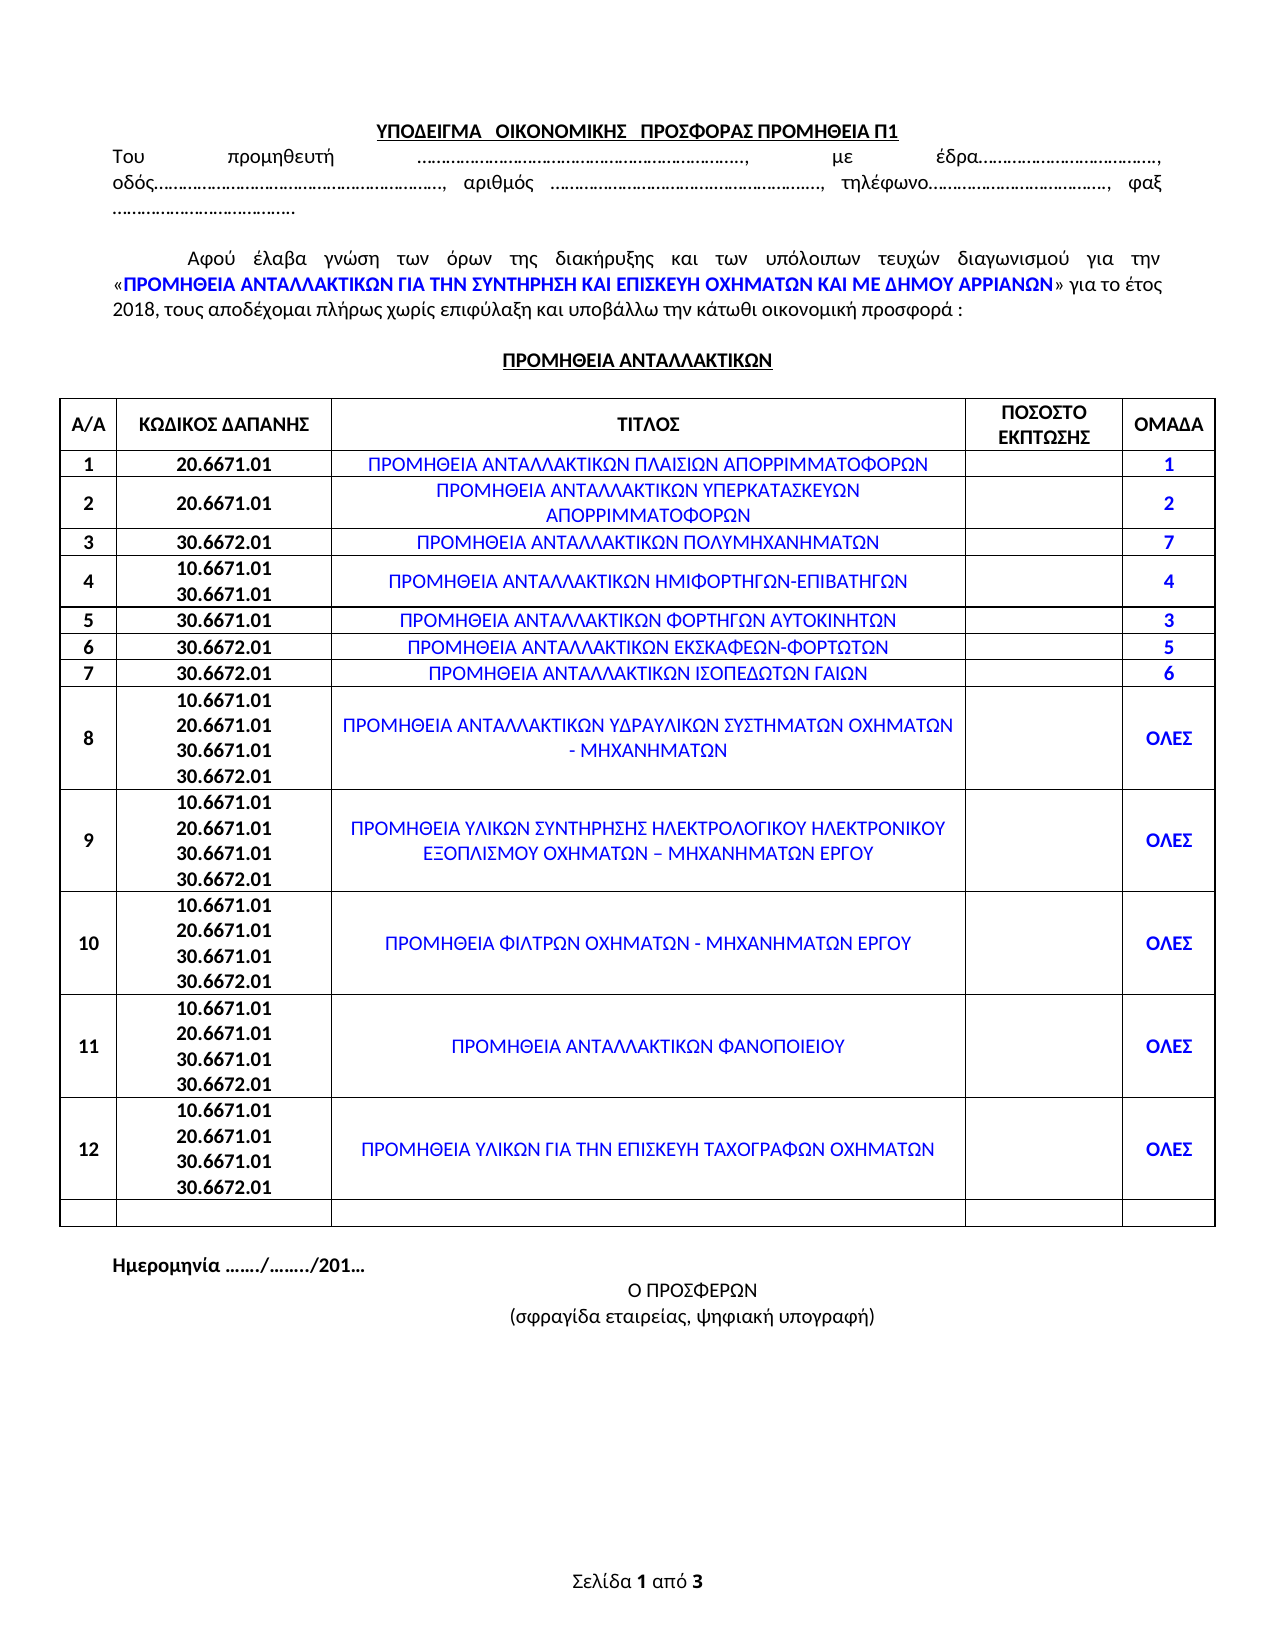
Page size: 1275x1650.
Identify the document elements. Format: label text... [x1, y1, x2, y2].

table_cell [1123, 1200, 1214, 1226]
table_cell 20.6671.01 [117, 451, 331, 476]
table_cell 10.6671.01 20.6671.01 30.6671.01 30.6672.01 [117, 1098, 331, 1199]
table_cell 3 [1123, 608, 1214, 633]
table_header ΠΟΣΟΣΤΟ ΕΚΠΤΩΣΗΣ [966, 399, 1122, 450]
table_cell 10.6671.01 20.6671.01 30.6671.01 30.6672.01 [117, 995, 331, 1097]
text Ο ΠΡΟΣΦΕΡΩΝ [112, 1278, 1272, 1303]
table_cell 12 [61, 1098, 116, 1199]
table_cell ΟΛΕΣ [1123, 995, 1214, 1097]
table_cell ΠΡΟΜΗΘΕΙΑ ΦΙΛΤΡΩΝ ΟΧΗΜΑΤΩΝ - ΜΗΧΑΝΗΜΑΤΩΝ ΕΡΓΟΥ [332, 892, 965, 994]
table_header ΚΩΔΙΚΟΣ ΔΑΠΑΝΗΣ [117, 399, 331, 450]
table_cell ΠΡΟΜΗΘΕΙΑ ΑΝΤΑΛΛΑΚΤΙΚΩΝ ΥΠΕΡΚΑΤΑΣΚΕΥΩΝ ΑΠΟΡΡΙΜΜΑΤΟΦΟΡΩΝ [332, 477, 965, 528]
table_cell 6 [61, 634, 116, 659]
table_cell [966, 995, 1122, 1097]
table_cell 30.6672.01 [117, 634, 331, 659]
table_cell ΠΡΟΜΗΘΕΙΑ ΑΝΤΑΛΛΑΚΤΙΚΩΝ ΠΛΑΙΣΙΩΝ ΑΠΟΡΡΙΜΜΑΤΟΦΟΡΩΝ [332, 451, 965, 476]
table_cell 1 [1123, 451, 1214, 476]
table_cell [966, 477, 1122, 528]
table_cell 10.6671.01 20.6671.01 30.6671.01 30.6672.01 [117, 687, 331, 788]
table_cell 30.6672.01 [117, 660, 331, 686]
table_cell [966, 790, 1122, 891]
table_cell ΠΡΟΜΗΘΕΙΑ ΑΝΤΑΛΛΑΚΤΙΚΩΝ ΕΚΣΚΑΦΕΩΝ-ΦΟΡΤΩΤΩΝ [332, 634, 965, 659]
table_cell 11 [61, 995, 116, 1097]
table_cell ΟΛΕΣ [1123, 892, 1214, 994]
table_cell ΟΛΕΣ [1123, 687, 1214, 788]
table_cell 10.6671.01 20.6671.01 30.6671.01 30.6672.01 [117, 892, 331, 994]
table_header ΤΙΤΛΟΣ [332, 399, 965, 450]
table_cell [966, 1200, 1122, 1226]
table_cell ΠΡΟΜΗΘΕΙΑ ΑΝΤΑΛΛΑΚΤΙΚΩΝ ΗΜΙΦΟΡΤΗΓΩΝ-ΕΠΙΒΑΤΗΓΩΝ [332, 556, 965, 606]
text (σφραγίδα εταιρείας, ψηφιακή υπογραφή) [112, 1303, 1272, 1328]
table_cell ΠΡΟΜΗΘΕΙΑ ΑΝΤΑΛΛΑΚΤΙΚΩΝ ΙΣΟΠΕΔΩΤΩΝ ΓΑΙΩΝ [332, 660, 965, 686]
table_cell 4 [1123, 556, 1214, 606]
table_cell [966, 687, 1122, 788]
table_cell 2 [1123, 477, 1214, 528]
table_cell 10 [61, 892, 116, 994]
table_cell 10.6671.01 30.6671.01 [117, 556, 331, 606]
table_cell [966, 529, 1122, 554]
table_cell [117, 1200, 331, 1226]
table_cell [966, 608, 1122, 633]
table_cell ΠΡΟΜΗΘΕΙΑ ΥΛΙΚΩΝ ΣΥΝΤΗΡΗΣΗΣ ΗΛΕΚΤΡΟΛΟΓΙΚΟΥ ΗΛΕΚΤΡΟΝΙΚΟΥ ΕΞΟΠΛΙΣΜΟΥ ΟΧΗΜΑΤΩΝ – ΜΗΧΑΝΗΜΑΤΩΝ ΕΡΓΟΥ [332, 790, 965, 891]
table_cell 4 [61, 556, 116, 606]
text Του προμηθευτή ………………………………………………………….., με έδρα………………………………., οδός……………………………………………………, αριθμός …………………………….……………….…, τηλέφωνο………………………………., φαξ ……………………………….. [112, 144, 1162, 220]
text Αφού έλαβα γνώση των όρων της διακήρυξης και των υπόλοιπων τευχών διαγωνισμού για την «ΠΡΟΜΗΘΕΙΑ ΑΝΤΑΛΛΑΚΤΙΚΩΝ ΓΙΑ ΤΗΝ ΣΥΝΤΗΡΗΣΗ ΚΑΙ ΕΠΙΣΚΕΥΗ ΟΧΗΜΑΤΩΝ ΚΑΙ ΜΕ ΔΗΜΟΥ ΑΡΡΙΑΝΩΝ» για το έτος 2018, τους αποδέχομαι πλήρως χωρίς επιφύλαξη και υποβάλλω την κάτωθι οικονομική προσφορά : [112, 220, 1162, 322]
text ΥΠΟΔΕΙΓΜΑ ΟΙΚΟΝΟΜΙΚΗΣ ΠΡΟΣΦΟΡΑΣ ΠΡΟΜΗΘΕΙΑ Π1 [112, 118, 1162, 144]
table_header Α/Α [61, 399, 116, 450]
table_cell ΠΡΟΜΗΘΕΙΑ ΑΝΤΑΛΛΑΚΤΙΚΩΝ ΠΟΛΥΜΗΧΑΝΗΜΑΤΩΝ [332, 529, 965, 554]
table_cell 1 [61, 451, 116, 476]
table_cell ΠΡΟΜΗΘΕΙΑ ΥΛΙΚΩΝ ΓΙΑ ΤΗΝ ΕΠΙΣΚΕΥΗ ΤΑΧΟΓΡΑΦΩΝ ΟΧΗΜΑΤΩΝ [332, 1098, 965, 1199]
table_cell 7 [1123, 529, 1214, 554]
table_cell ΟΛΕΣ [1123, 1098, 1214, 1199]
text Ημερομηνία ……./……../201… [112, 1252, 1272, 1278]
table_cell [966, 660, 1122, 686]
table_cell ΠΡΟΜΗΘΕΙΑ ΑΝΤΑΛΛΑΚΤΙΚΩΝ ΦΟΡΤΗΓΩΝ ΑΥΤΟΚΙΝΗΤΩΝ [332, 608, 965, 633]
table_cell 5 [1123, 634, 1214, 659]
table_cell [966, 451, 1122, 476]
table_cell 30.6672.01 [117, 529, 331, 554]
table_cell [966, 634, 1122, 659]
table_cell 30.6671.01 [117, 608, 331, 633]
table_cell 2 [61, 477, 116, 528]
table_cell 10.6671.01 20.6671.01 30.6671.01 30.6672.01 [117, 790, 331, 891]
table_cell [966, 556, 1122, 606]
table_cell ΠΡΟΜΗΘΕΙΑ ΑΝΤΑΛΛΑΚΤΙΚΩΝ ΦΑΝΟΠΟΙΕΙΟΥ [332, 995, 965, 1097]
table_cell 7 [61, 660, 116, 686]
table_cell [61, 1200, 116, 1226]
text ΠΡΟΜΗΘΕΙΑ ΑΝΤΑΛΛΑΚΤΙΚΩΝ [112, 347, 1162, 372]
table_cell ΠΡΟΜΗΘΕΙΑ ΑΝΤΑΛΛΑΚΤΙΚΩΝ ΥΔΡΑΥΛΙΚΩΝ ΣΥΣΤΗΜΑΤΩΝ ΟΧΗΜΑΤΩΝ - ΜΗΧΑΝΗΜΑΤΩΝ [332, 687, 965, 788]
table_cell 5 [61, 608, 116, 633]
table_cell [966, 892, 1122, 994]
table_cell 9 [61, 790, 116, 891]
table_cell [966, 1098, 1122, 1199]
table_cell ΟΛΕΣ [1123, 790, 1214, 891]
table_header ΟΜΑΔΑ [1123, 399, 1214, 450]
table_cell 20.6671.01 [117, 477, 331, 528]
table_cell 3 [61, 529, 116, 554]
table_cell [332, 1200, 965, 1226]
table_cell 8 [61, 687, 116, 788]
table_cell 6 [1123, 660, 1214, 686]
